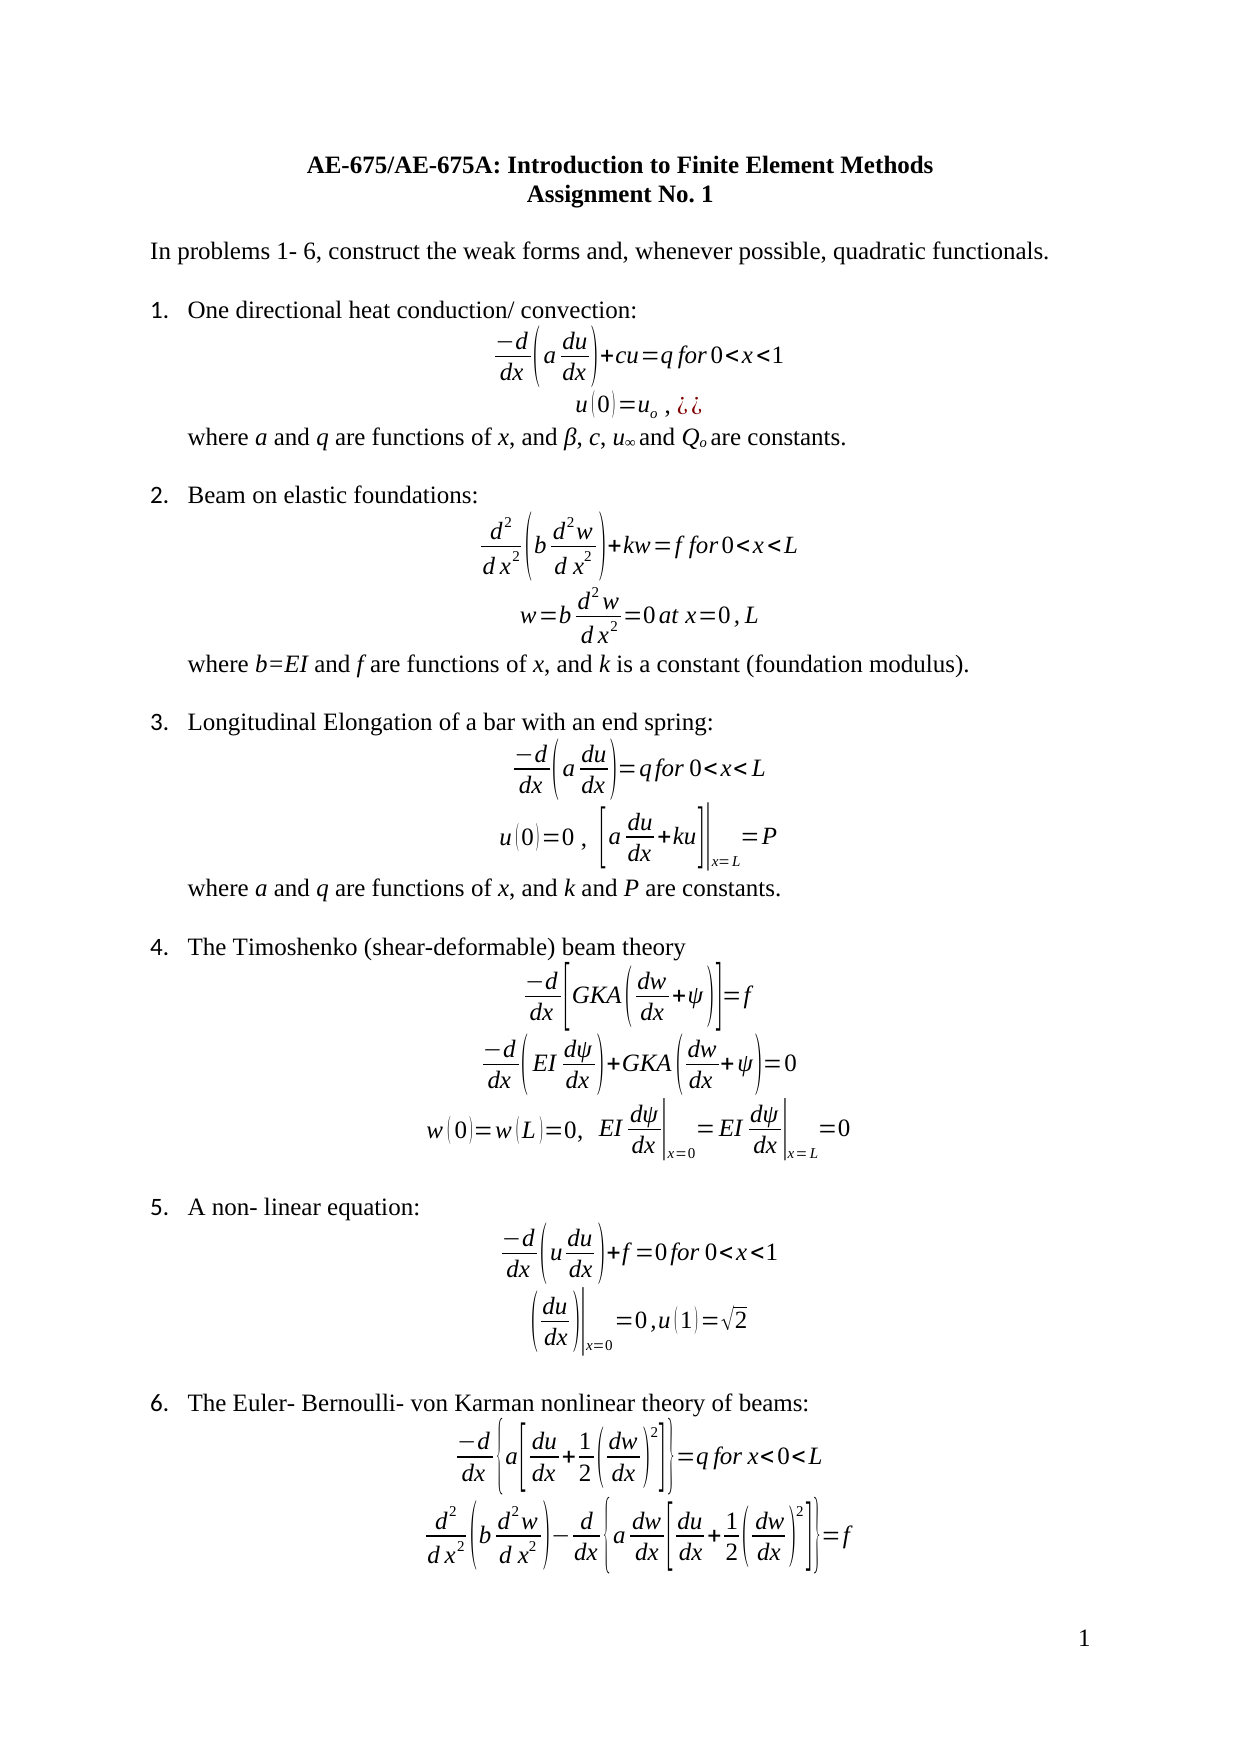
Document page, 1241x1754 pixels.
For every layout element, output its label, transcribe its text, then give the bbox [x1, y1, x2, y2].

list The Timoshenko (shear-deformable) beam theory [150, 931, 1090, 961]
list where b=EI and f are functions of x, and k is a constant (foundation modulus). [187, 649, 1090, 678]
list where a and q are functions of x, and β, c, u∞ and Qo are constants. [187, 422, 1090, 451]
list A non- linear equation: [150, 1191, 1090, 1222]
list , [187, 1097, 1090, 1162]
list , [187, 802, 1090, 873]
list The Euler- Bernoulli- von Karman nonlinear theory of beams: [150, 1387, 1090, 1417]
text AE-675/AE-675A: Introduction to Finite Element Methods [150, 150, 1090, 179]
list Longitudinal Elongation of a bar with an end spring: [150, 706, 1090, 737]
list Beam on elastic foundations: [150, 479, 1090, 510]
list , [187, 389, 1090, 422]
list One directional heat conduction/ convection: [150, 294, 1090, 324]
list where a and q are functions of x, and k and P are constants. [187, 873, 1090, 902]
text In problems 1- 6, construct the weak forms and, whenever possible, quadratic functionals. [150, 236, 1090, 265]
text Assignment No. 1 [150, 179, 1090, 207]
